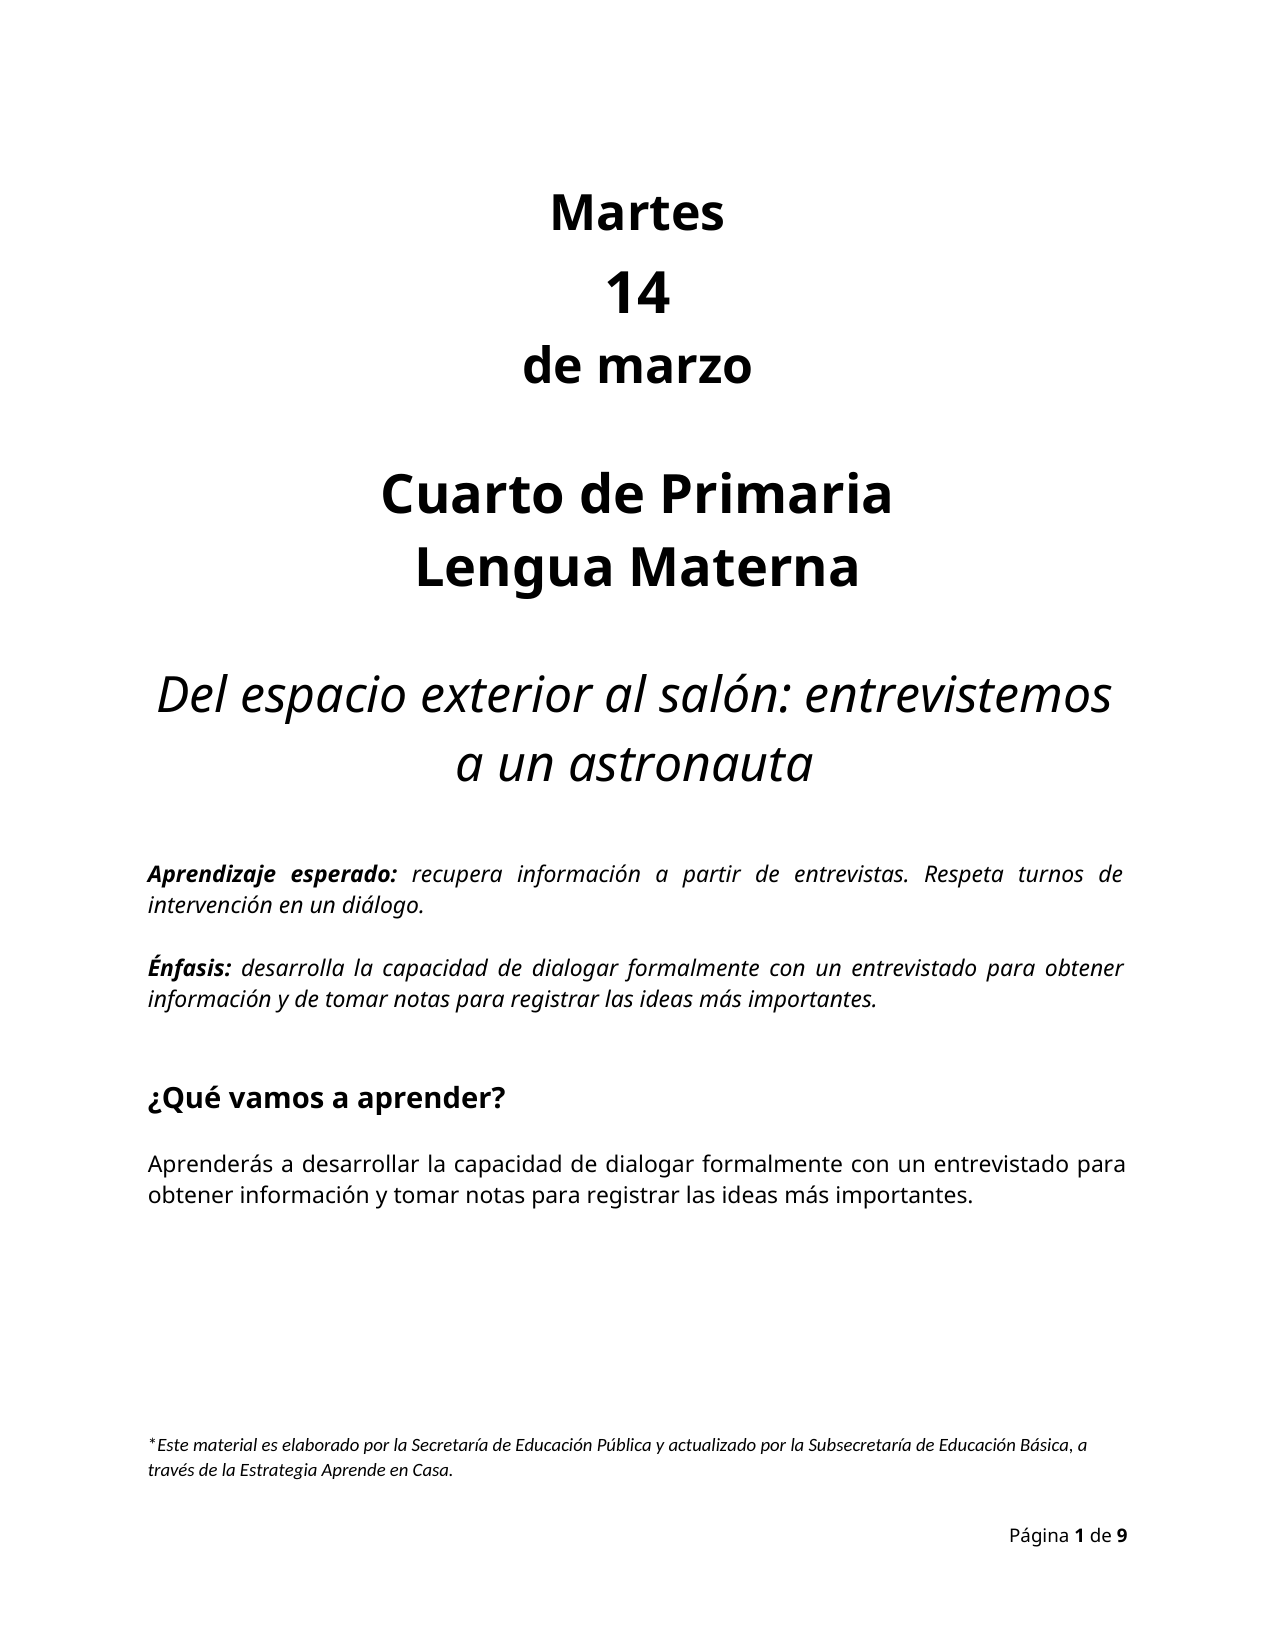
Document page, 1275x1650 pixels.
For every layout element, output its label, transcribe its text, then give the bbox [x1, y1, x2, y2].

text Aprendizaje esperado: recupera información a partir de entrevistas. Respeta turnos de intervención en un diálogo. [148, 858, 1127, 921]
text 14 [148, 251, 1127, 330]
text Martes [148, 177, 1127, 245]
text de marzo [148, 330, 1127, 398]
text Aprenderás a desarrollar la capacidad de dialogar formalmente con un entrevistado para obtener información y tomar notas para registrar las ideas más importantes. [148, 1148, 1127, 1210]
text Del espacio exterior al salón: entrevistemos a un astronauta [148, 659, 1127, 796]
text Énfasis: desarrolla la capacidad de dialogar formalmente con un entrevistado para obtener información y de tomar notas para registrar las ideas más importantes. [148, 952, 1127, 1014]
text Cuarto de Primaria [148, 455, 1127, 529]
text ¿Qué vamos a aprender? [148, 1077, 1127, 1117]
text Lengua Materna [148, 529, 1127, 603]
